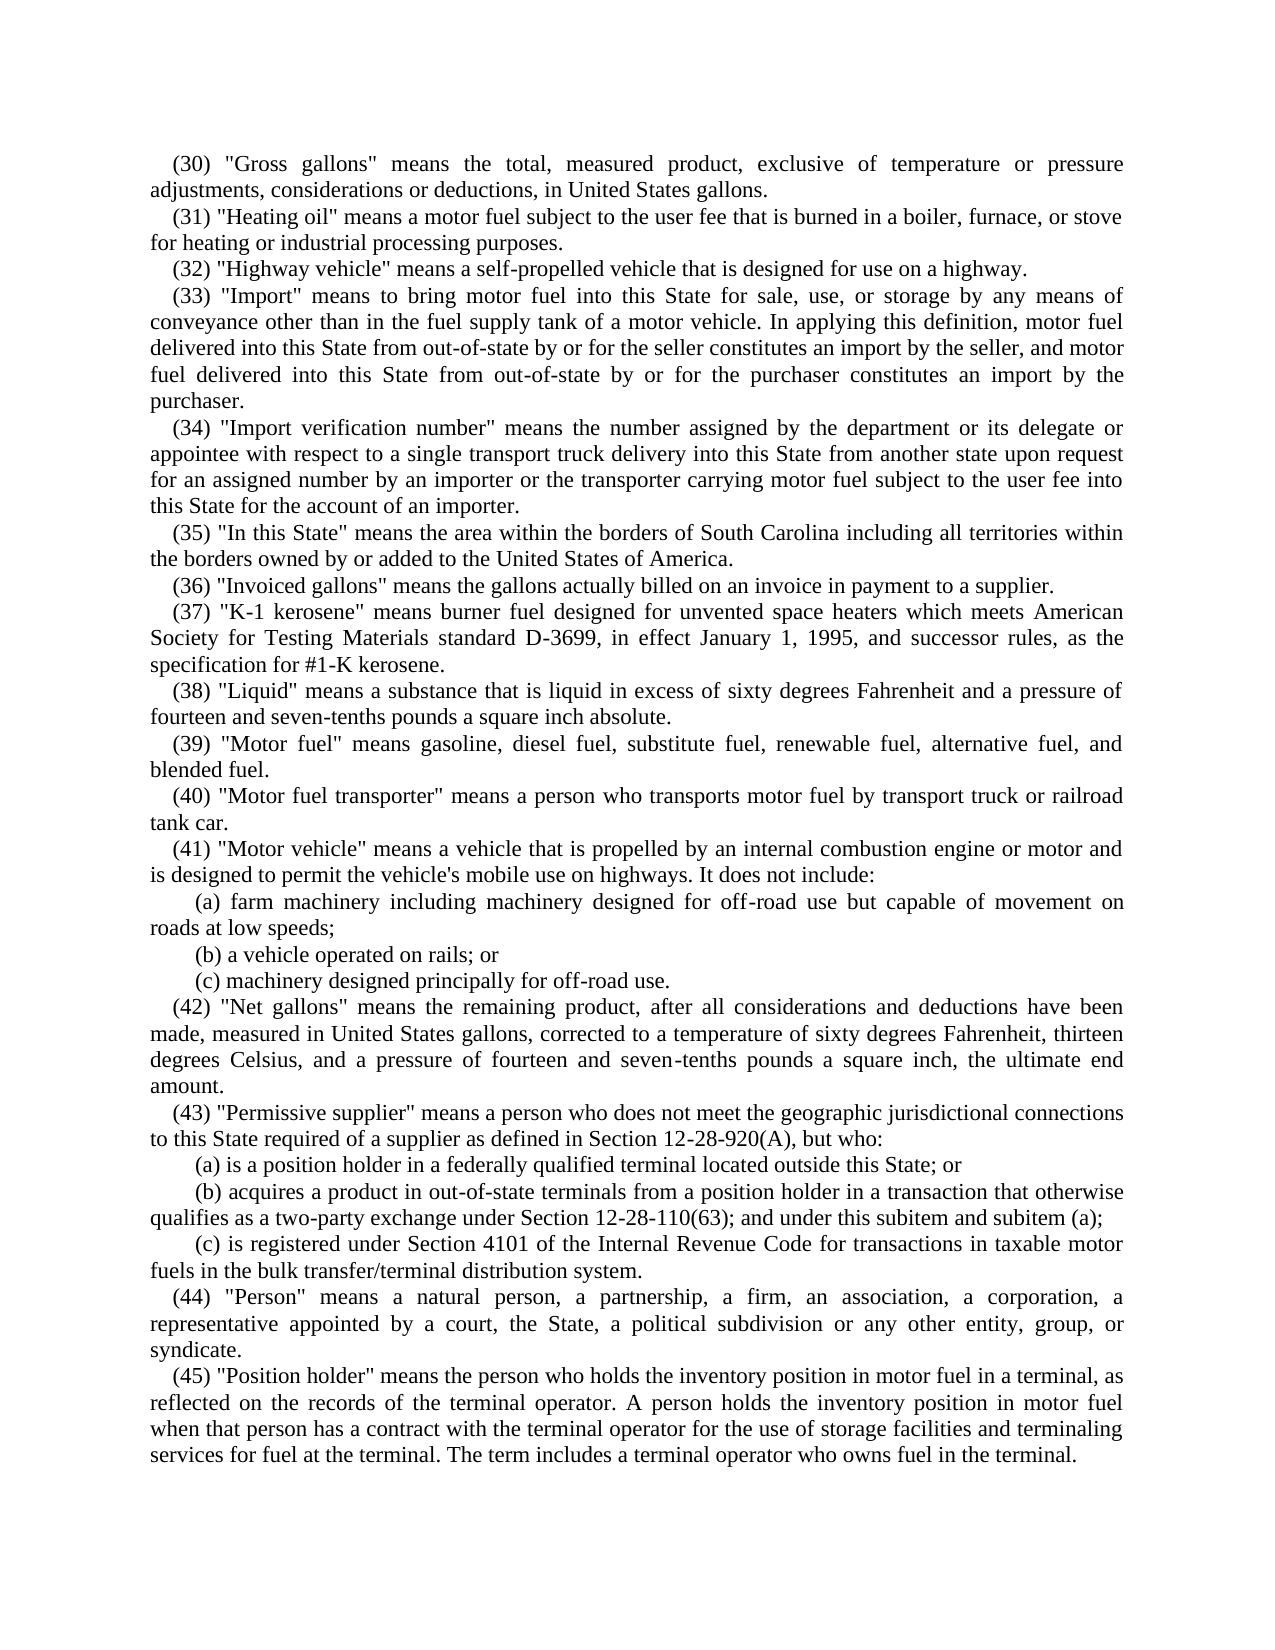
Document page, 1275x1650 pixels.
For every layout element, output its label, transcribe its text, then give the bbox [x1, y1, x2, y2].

text (c) machinery designed principally for off-road use. [150, 967, 1125, 993]
text (36) "Invoiced gallons" means the gallons actually billed on an invoice in payment to a supplier. [150, 572, 1125, 598]
text (b) a vehicle operated on rails; or [150, 941, 1125, 967]
text (c) is registered under Section 4101 of the Internal Revenue Code for transactions in taxable motor fuels in the bulk transfer/terminal distribution system. [150, 1231, 1125, 1283]
text (31) "Heating oil" means a motor fuel subject to the user fee that is burned in a boiler, furnace, or stove for heating or industrial processing purposes. [150, 203, 1125, 255]
text (44) "Person" means a natural person, a partnership, a firm, an association, a corporation, a representative appointed by a court, the State, a political subdivision or any other entity, group, or syndicate. [150, 1283, 1125, 1362]
text (30) "Gross gallons" means the total, measured product, exclusive of temperature or pressure adjustments, considerations or deductions, in United States gallons. [150, 150, 1125, 203]
text (33) "Import" means to bring motor fuel into this State for sale, use, or storage by any means of conveyance other than in the fuel supply tank of a motor vehicle. In applying this definition, motor fuel delivered into this State from out-of-state by or for the seller constitutes an import by the seller, and motor fuel delivered into this State from out-of-state by or for the purchaser constitutes an import by the purchaser. [150, 282, 1125, 413]
text (39) "Motor fuel" means gasoline, diesel fuel, substitute fuel, renewable fuel, alternative fuel, and blended fuel. [150, 730, 1125, 782]
text (a) farm machinery including machinery designed for off-road use but capable of movement on roads at low speeds; [150, 888, 1125, 941]
text (b) acquires a product in out-of-state terminals from a position holder in a transaction that otherwise qualifies as a two-party exchange under Section 12-28-110(63); and under this subitem and subitem (a); [150, 1178, 1125, 1231]
text (38) "Liquid" means a substance that is liquid in excess of sixty degrees Fahrenheit and a pressure of fourteen and seven-tenths pounds a square inch absolute. [150, 677, 1125, 730]
text (a) is a position holder in a federally qualified terminal located outside this State; or [150, 1151, 1125, 1178]
text (41) "Motor vehicle" means a vehicle that is propelled by an internal combustion engine or motor and is designed to permit the vehicle's mobile use on highways. It does not include: [150, 835, 1125, 888]
text (45) "Position holder" means the person who holds the inventory position in motor fuel in a terminal, as reflected on the records of the terminal operator. A person holds the inventory position in motor fuel when that person has a contract with the terminal operator for the use of storage facilities and terminaling services for fuel at the terminal. The term includes a terminal operator who owns fuel in the terminal. [150, 1362, 1125, 1468]
text (40) "Motor fuel transporter" means a person who transports motor fuel by transport truck or railroad tank car. [150, 782, 1125, 835]
text (37) "K-1 kerosene" means burner fuel designed for unvented space heaters which meets American Society for Testing Materials standard D-3699, in effect January 1, 1995, and successor rules, as the specification for #1-K kerosene. [150, 598, 1125, 677]
text (43) "Permissive supplier" means a person who does not meet the geographic jurisdictional connections to this State required of a supplier as defined in Section 12-28-920(A), but who: [150, 1099, 1125, 1151]
text (34) "Import verification number" means the number assigned by the department or its delegate or appointee with respect to a single transport truck delivery into this State from another state upon request for an assigned number by an importer or the transporter carrying motor fuel subject to the user fee into this State for the account of an importer. [150, 413, 1125, 519]
text (35) "In this State" means the area within the borders of South Carolina including all territories within the borders owned by or added to the United States of America. [150, 519, 1125, 572]
text (42) "Net gallons" means the remaining product, after all considerations and deductions have been made, measured in United States gallons, corrected to a temperature of sixty degrees Fahrenheit, thirteen degrees Celsius, and a pressure of fourteen and seven-tenths pounds a square inch, the ultimate end amount. [150, 993, 1125, 1099]
text (32) "Highway vehicle" means a self-propelled vehicle that is designed for use on a highway. [150, 255, 1125, 282]
